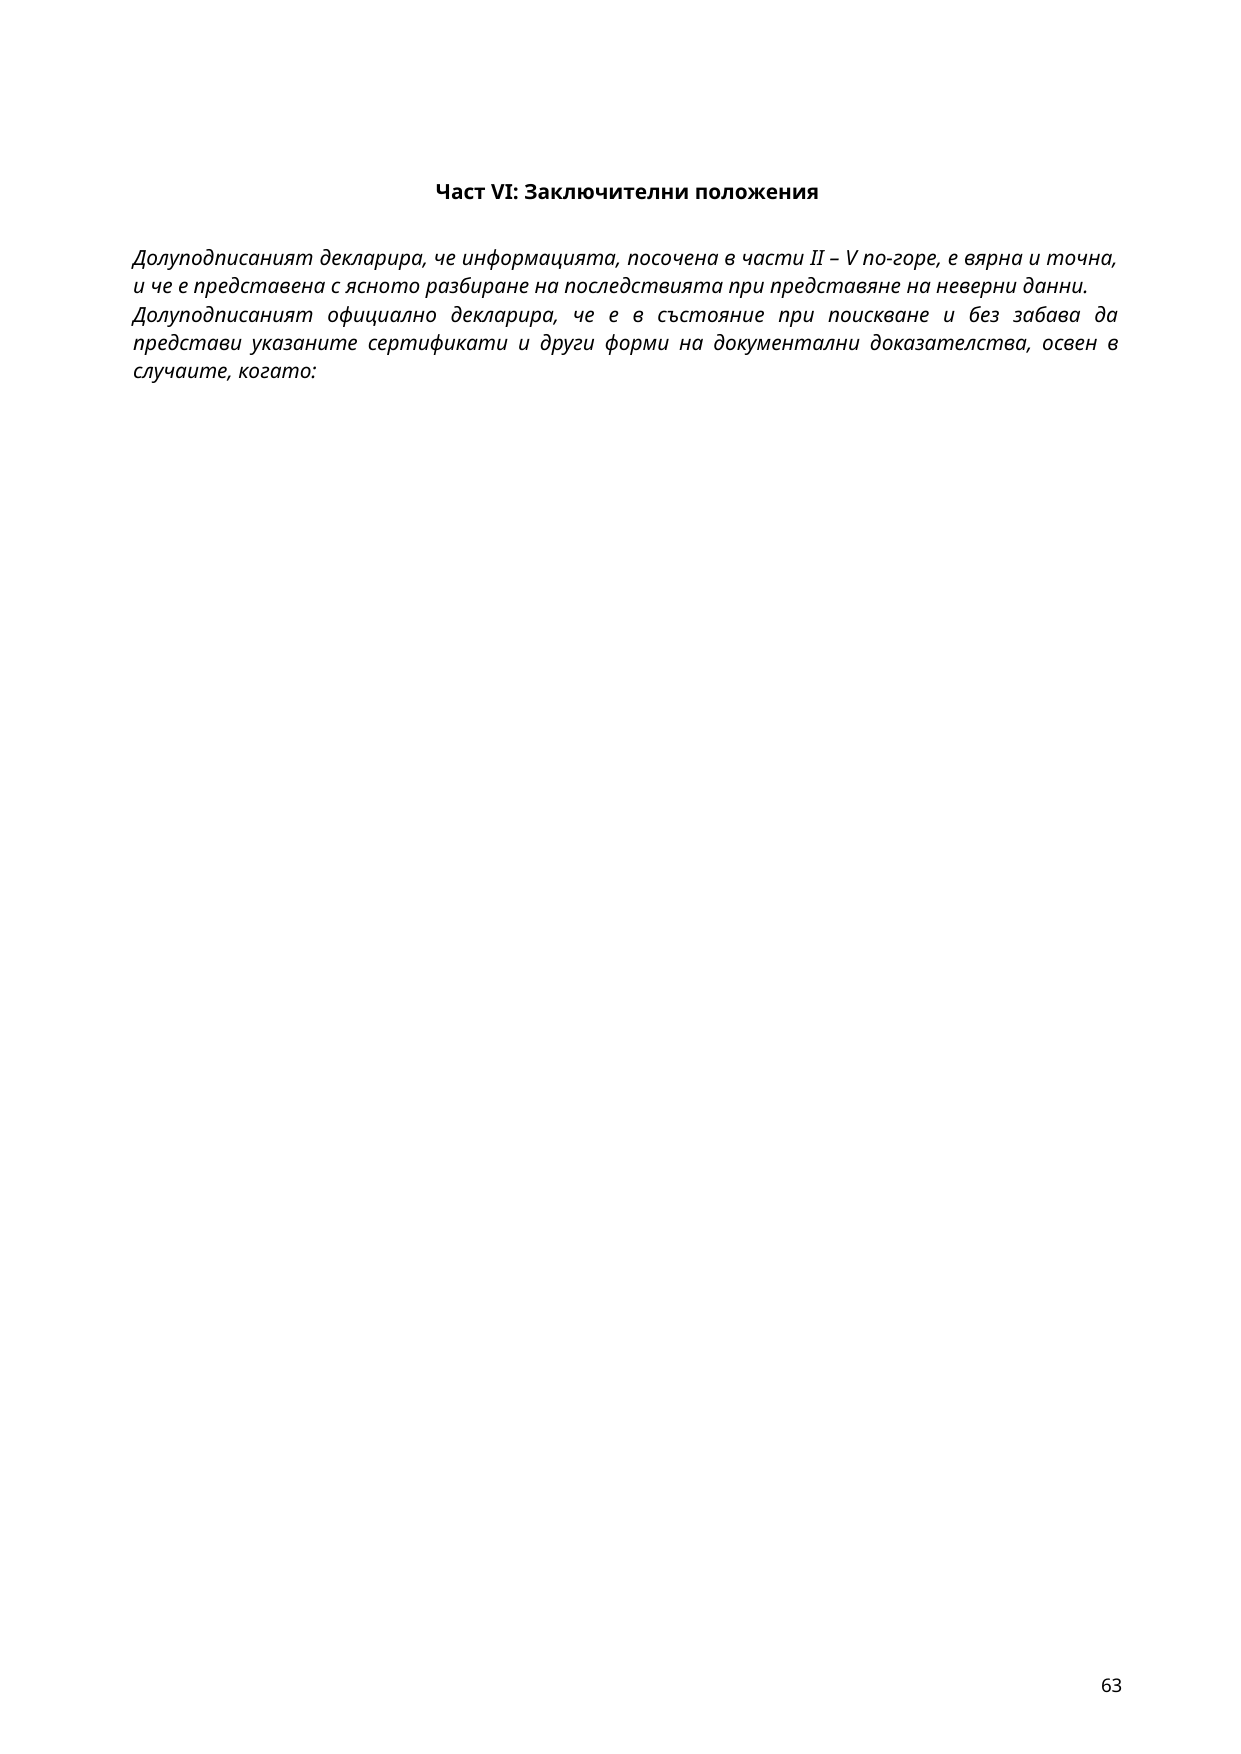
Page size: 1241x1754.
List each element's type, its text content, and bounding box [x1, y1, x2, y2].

text Долуподписаният декларира, че информацията, посочена в части II – V по-горе, е вярна и точна, и че е представена с ясното разбиране на последствията при представяне на неверни данни. [133, 243, 1122, 300]
text Долуподписаният официално декларира, че е в състояние при поискване и без забава да представи указаните сертификати и други форми на документални доказателства, освен в случаите, когато: [133, 300, 1122, 385]
title Част VI: Заключителни положения [133, 177, 1122, 205]
